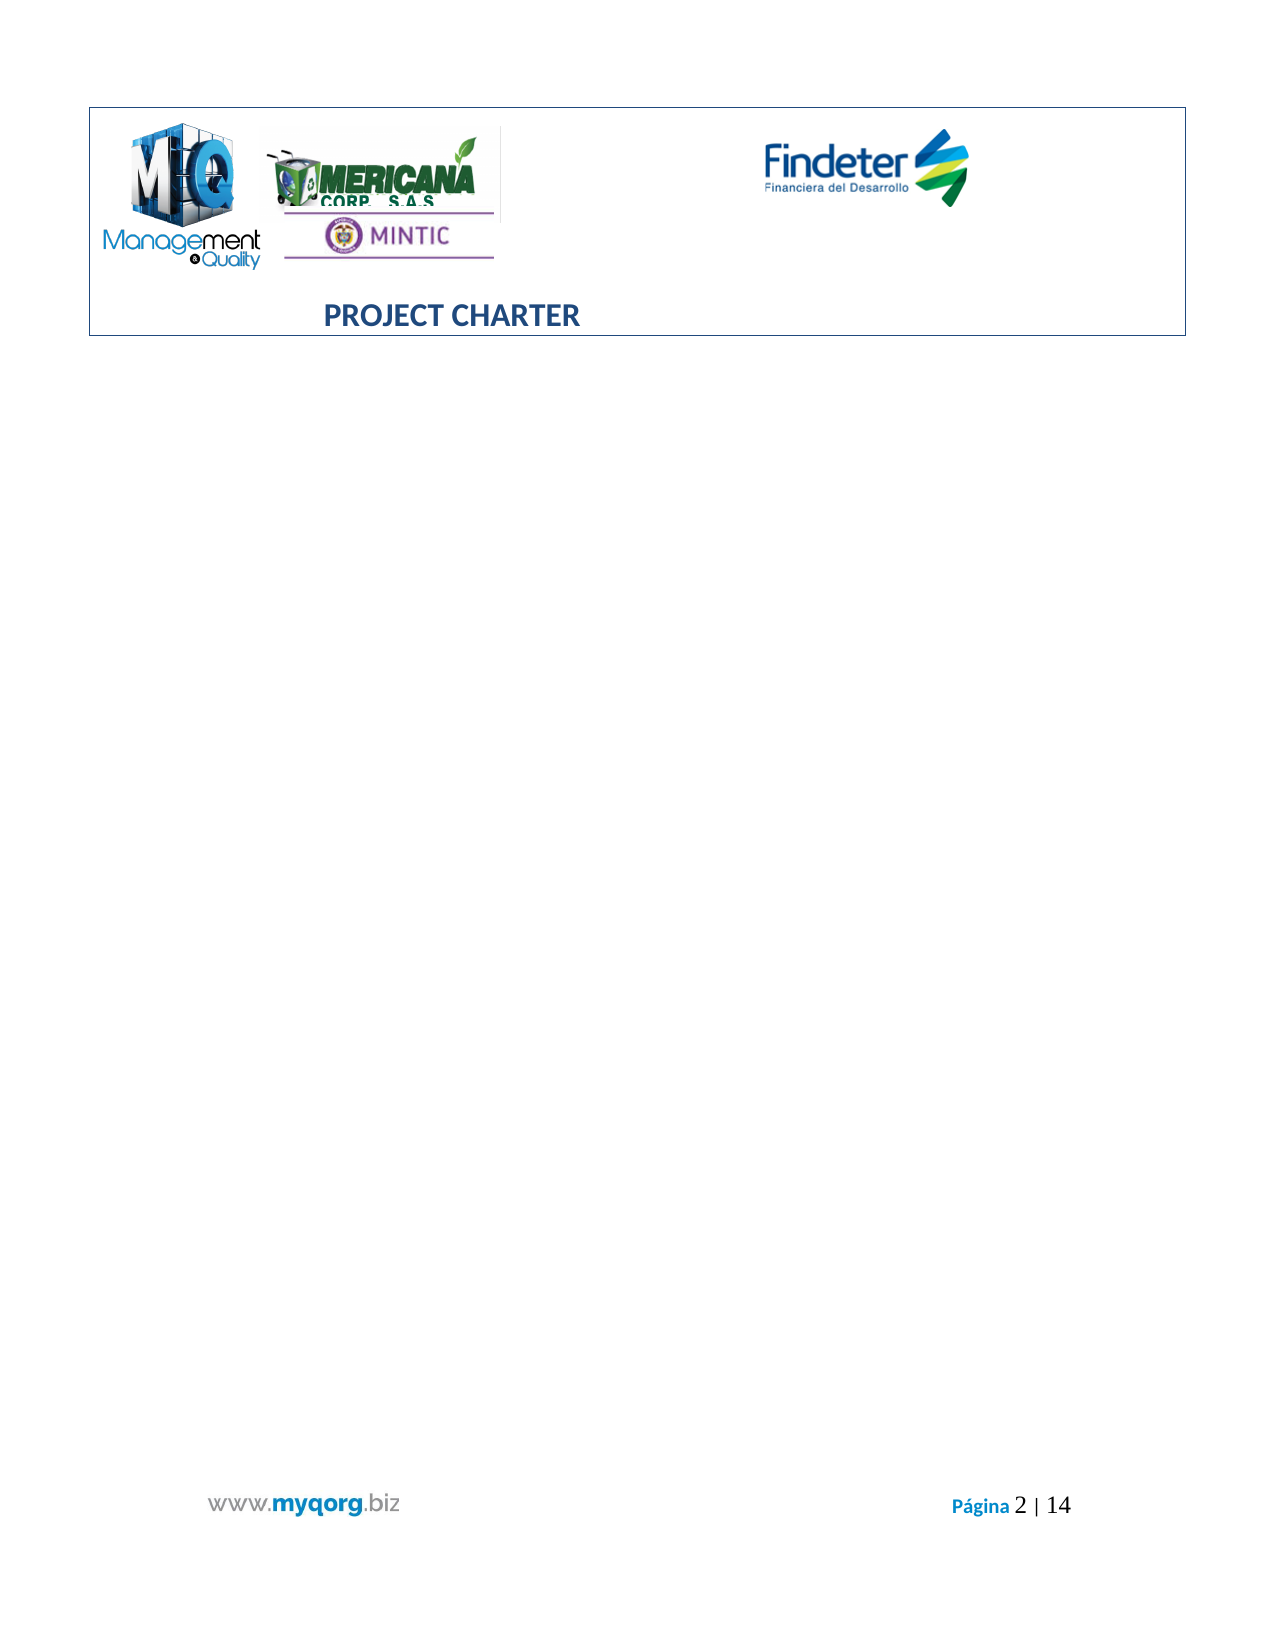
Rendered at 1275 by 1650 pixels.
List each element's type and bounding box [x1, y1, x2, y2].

picture [207, 1490, 399, 1517]
picture [765, 129, 969, 207]
picture [102, 115, 501, 273]
